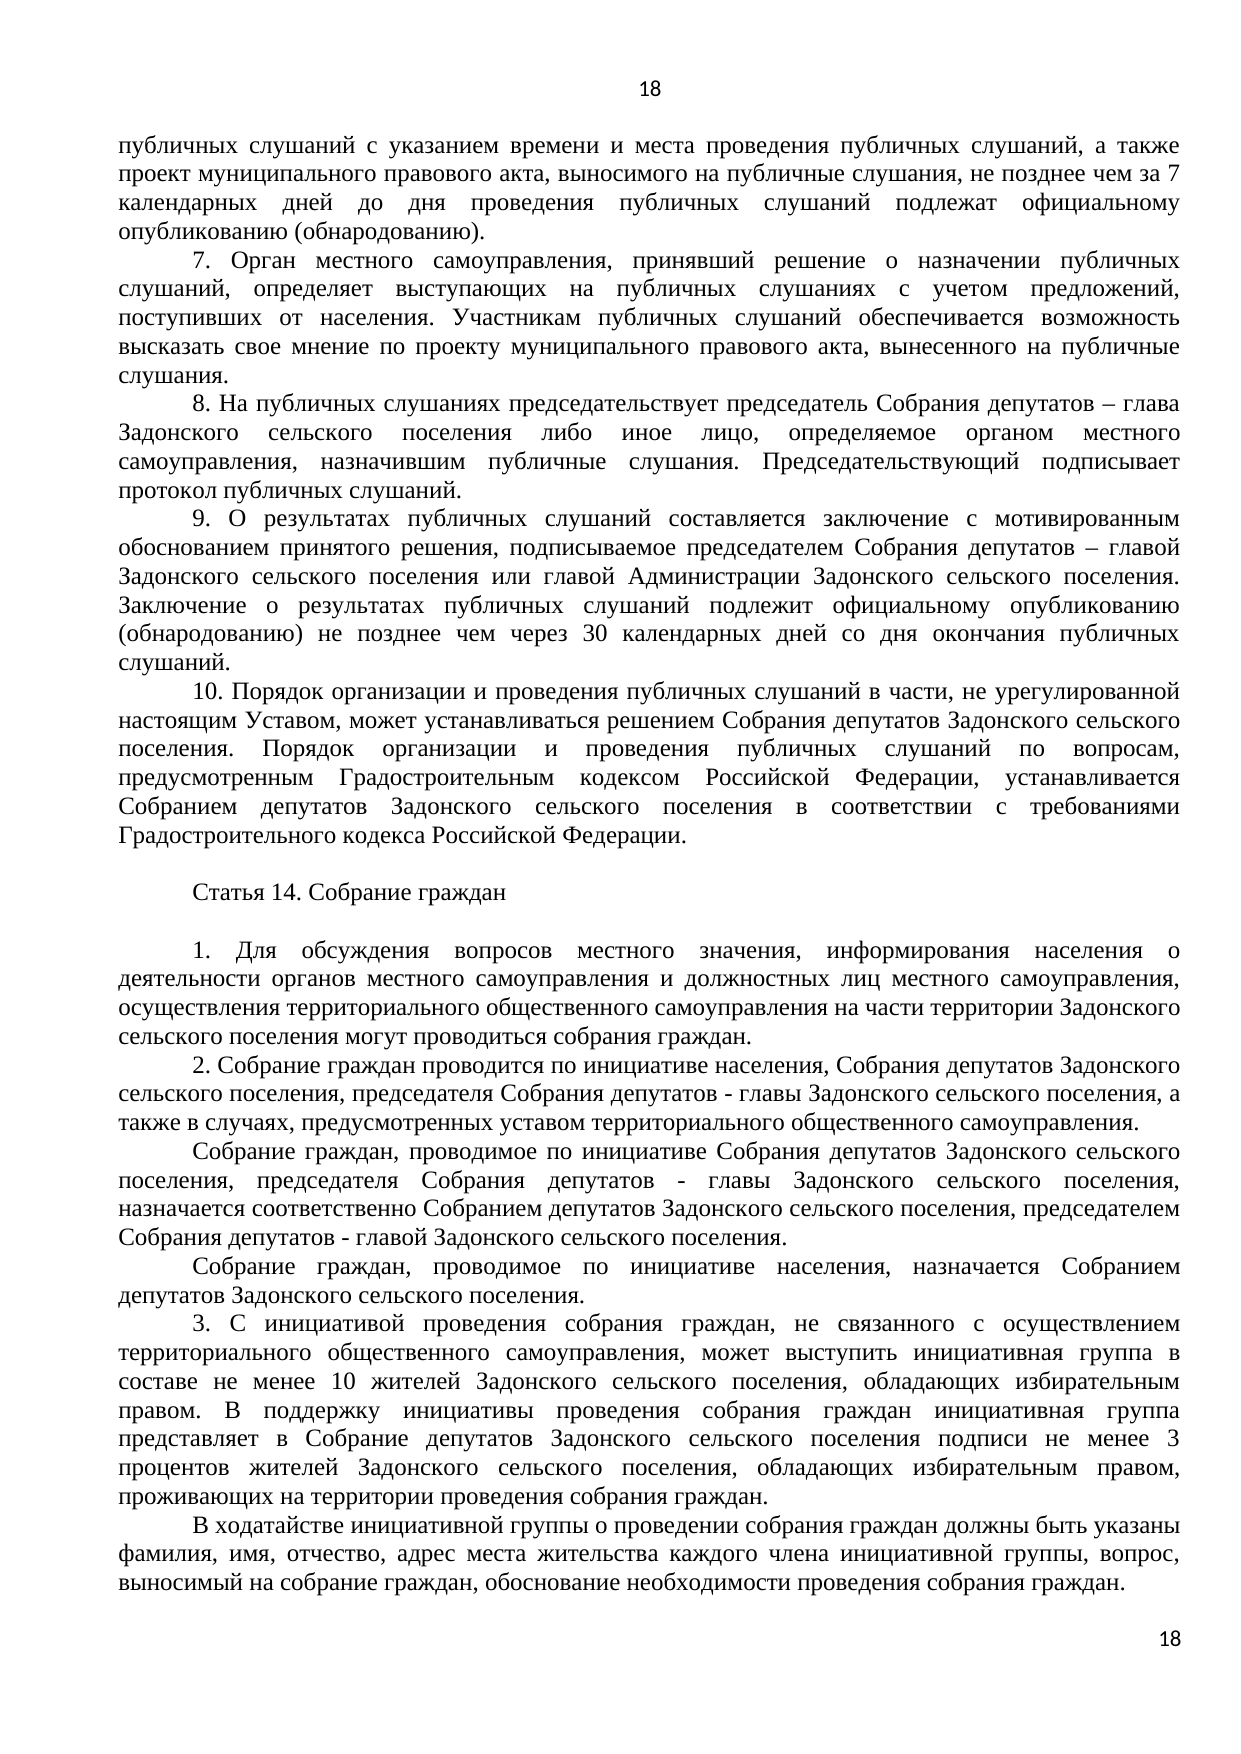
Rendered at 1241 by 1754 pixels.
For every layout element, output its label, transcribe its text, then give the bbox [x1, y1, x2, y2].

text 9. О результатах публичных слушаний составляется заключение с мотивированным обоснованием принятого решения, подписываемое председателем Собрания депутатов – главой Задонского сельского поселения или главой Администрации Задонского сельского поселения. Заключение о результатах публичных слушаний подлежит официальному опубликованию (обнародованию) не позднее чем через 30 календарных дней со дня окончания публичных слушаний. [118, 503, 1181, 676]
text 7. Орган местного самоуправления, принявший решение о назначении публичных слушаний, определяет выступающих на публичных слушаниях с учетом предложений, поступивших от населения. Участникам публичных слушаний обеспечивается возможность высказать свое мнение по проекту муниципального правового акта, вынесенного на публичные слушания. [118, 245, 1181, 388]
text 1. Для обсуждения вопросов местного значения, информирования населения о деятельности органов местного самоуправления и должностных лиц местного самоуправления, осуществления территориального общественного самоуправления на части территории Задонского сельского поселения могут проводиться собрания граждан. [118, 935, 1181, 1050]
text В ходатайстве инициативной группы о проведении собрания граждан должны быть указаны фамилия, имя, отчество, адрес места жительства каждого члена инициативной группы, вопрос, выносимый на собрание граждан, обоснование необходимости проведения собрания граждан. [118, 1510, 1181, 1596]
text Собрание граждан, проводимое по инициативе Собрания депутатов Задонского сельского поселения, председателя Собрания депутатов - главы Задонского сельского поселения, назначается соответственно Собранием депутатов Задонского сельского поселения, председателем Собрания депутатов - главой Задонского сельского поселения. [118, 1136, 1181, 1251]
text 2. Собрание граждан проводится по инициативе населения, Собрания депутатов Задонского сельского поселения, председателя Собрания депутатов - главы Задонского сельского поселения, а также в случаях, предусмотренных уставом территориального общественного самоуправления. [118, 1050, 1181, 1136]
text 10. Порядок организации и проведения публичных слушаний в части, не урегулированной настоящим Уставом, может устанавливаться решением Собрания депутатов Задонского сельского поселения. Порядок организации и проведения публичных слушаний по вопросам, предусмотренным Градостроительным кодексом Российской Федерации, устанавливается Собранием депутатов Задонского сельского поселения в соответствии с требованиями Градостроительного кодекса Российской Федерации. [118, 676, 1181, 848]
text 8. На публичных слушаниях председательствует председатель Собрания депутатов – глава Задонского сельского поселения либо иное лицо, определяемое органом местного самоуправления, назначившим публичные слушания. Председательствующий подписывает протокол публичных слушаний. [118, 388, 1181, 503]
text Статья 14. Собрание граждан [118, 877, 1181, 906]
text Собрание граждан, проводимое по инициативе населения, назначается Собранием депутатов Задонского сельского поселения. [118, 1251, 1181, 1308]
text 3. С инициативой проведения собрания граждан, не связанного с осуществлением территориального общественного самоуправления, может выступить инициативная группа в составе не менее 10 жителей Задонского сельского поселения, обладающих избирательным правом. В поддержку инициативы проведения собрания граждан инициативная группа представляет в Собрание депутатов Задонского сельского поселения подписи не менее 3 процентов жителей Задонского сельского поселения, обладающих избирательным правом, проживающих на территории проведения собрания граждан. [118, 1308, 1181, 1510]
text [118, 130, 1181, 245]
